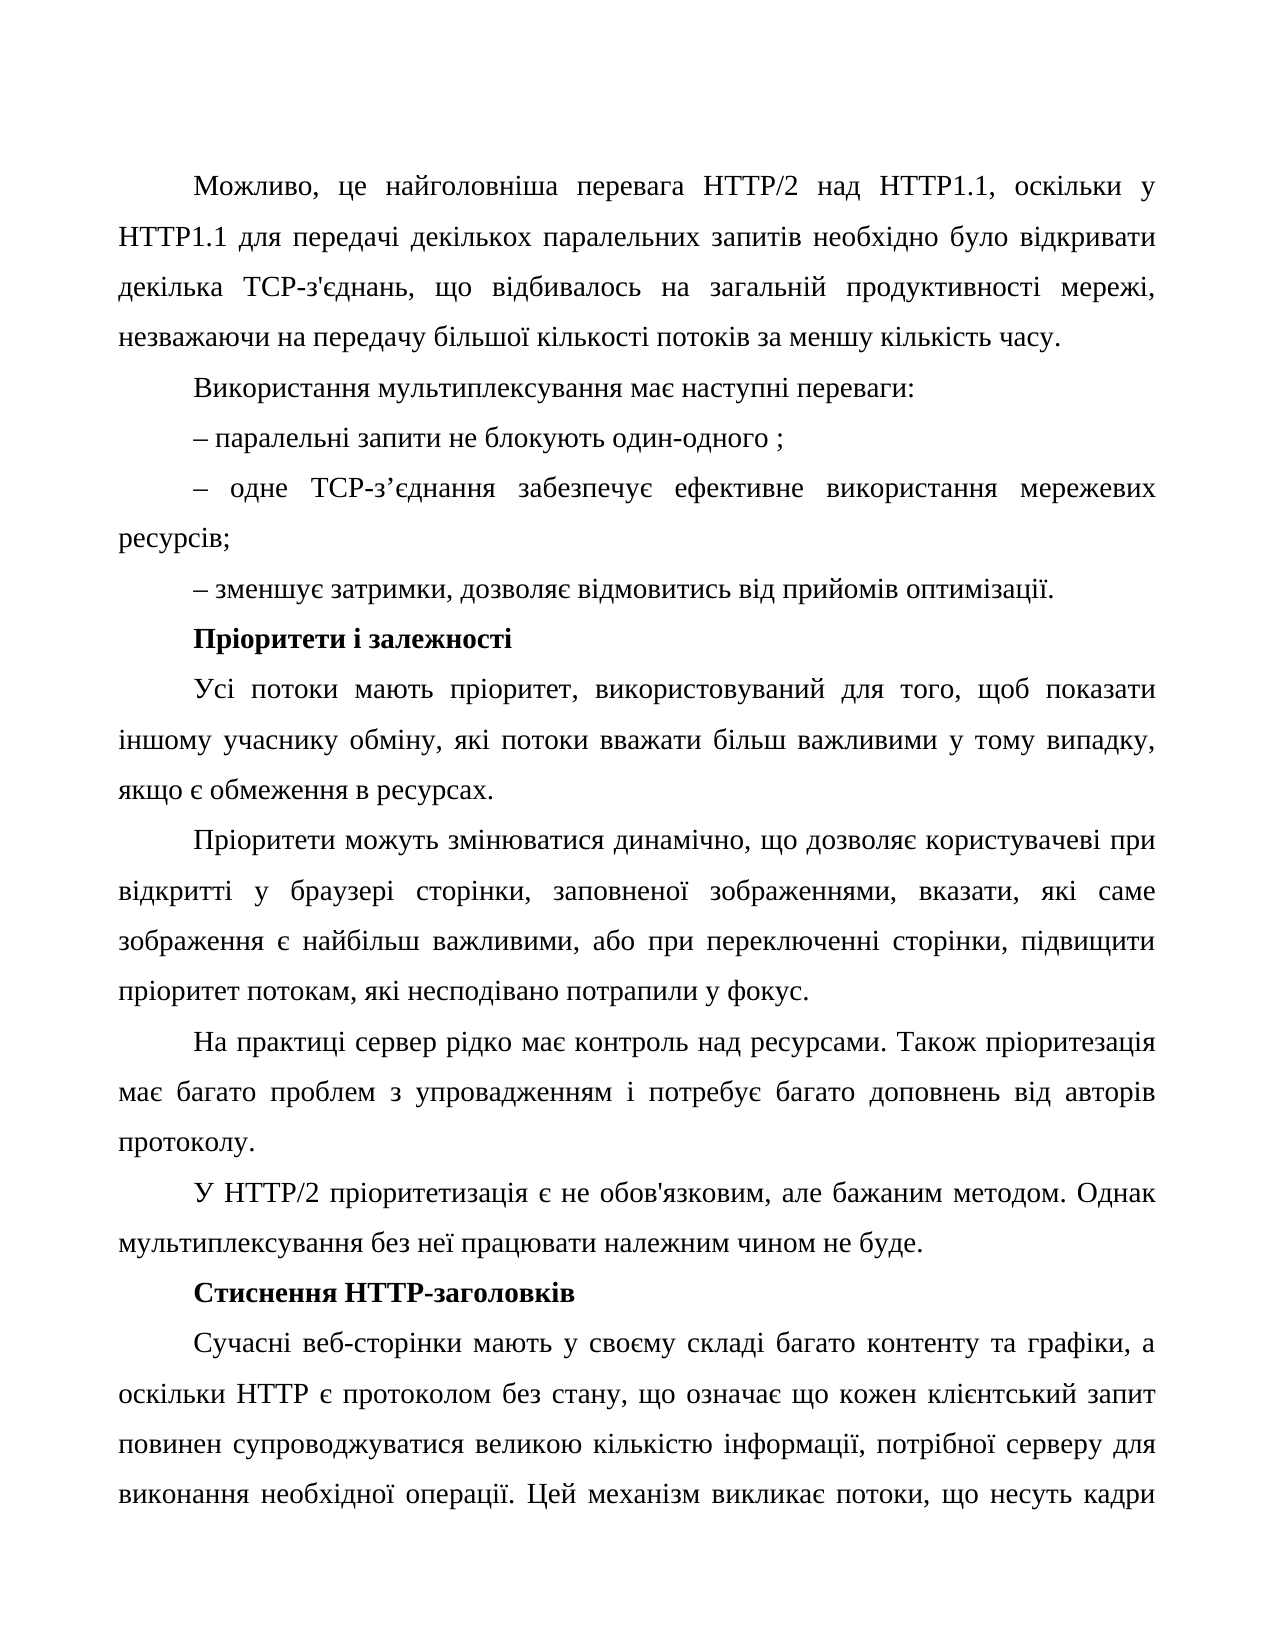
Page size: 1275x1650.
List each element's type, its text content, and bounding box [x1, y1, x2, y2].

text Пріоритети можуть змінюватися динамічно, що дозволяє користувачеві при відкритті у браузері сторінки, заповненої зображеннями, вказати, які саме зображення є найбільш важливими, або при переключенні сторінки, підвищити пріоритет потокам, які несподівано потрапили у фокус. [118, 822, 1157, 1007]
text Усі потоки мають пріоритет, використовуваний для того, щоб показати іншому учаснику обміну, які потоки вважати більш важливими у тому випадку, якщо є обмеження в ресурсах. [118, 672, 1157, 806]
text – одне TCP-з’єднання забезпечує ефективне використання мережевих ресурсів; [118, 470, 1157, 554]
text Використання мультиплексування має наступні переваги: [118, 370, 1157, 403]
text Пріоритети і залежності [118, 621, 1157, 655]
text У HTTP/2 пріоритетизація є не обов'язковим, але бажаним методом. Однак мультиплексування без неї працювати належним чином не буде. [118, 1175, 1157, 1258]
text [118, 1326, 1157, 1510]
text – зменшує затримки, дозволяє відмовитись від прийомів оптимізації. [118, 571, 1157, 604]
text – паралельні запити не блокують один-одного ; [118, 420, 1157, 453]
text На практиці сервер рідко має контроль над ресурсами. Також пріоритезація має багато проблем з упровадженням і потребує багато доповнень від авторів протоколу. [118, 1024, 1157, 1158]
text Можливо, це найголовніша перевага HTTP/2 над HTTP1.1, оскільки у HTTP1.1 для передачі декількох паралельних запитів необхідно було відкривати декілька TCP-з'єднань, що відбивалось на загальній продуктивності мережі, незважаючи на передачу більшої кількості потоків за меншу кількість часу. [118, 168, 1157, 353]
text Стиснення HTTP-заголовків [118, 1275, 1157, 1309]
